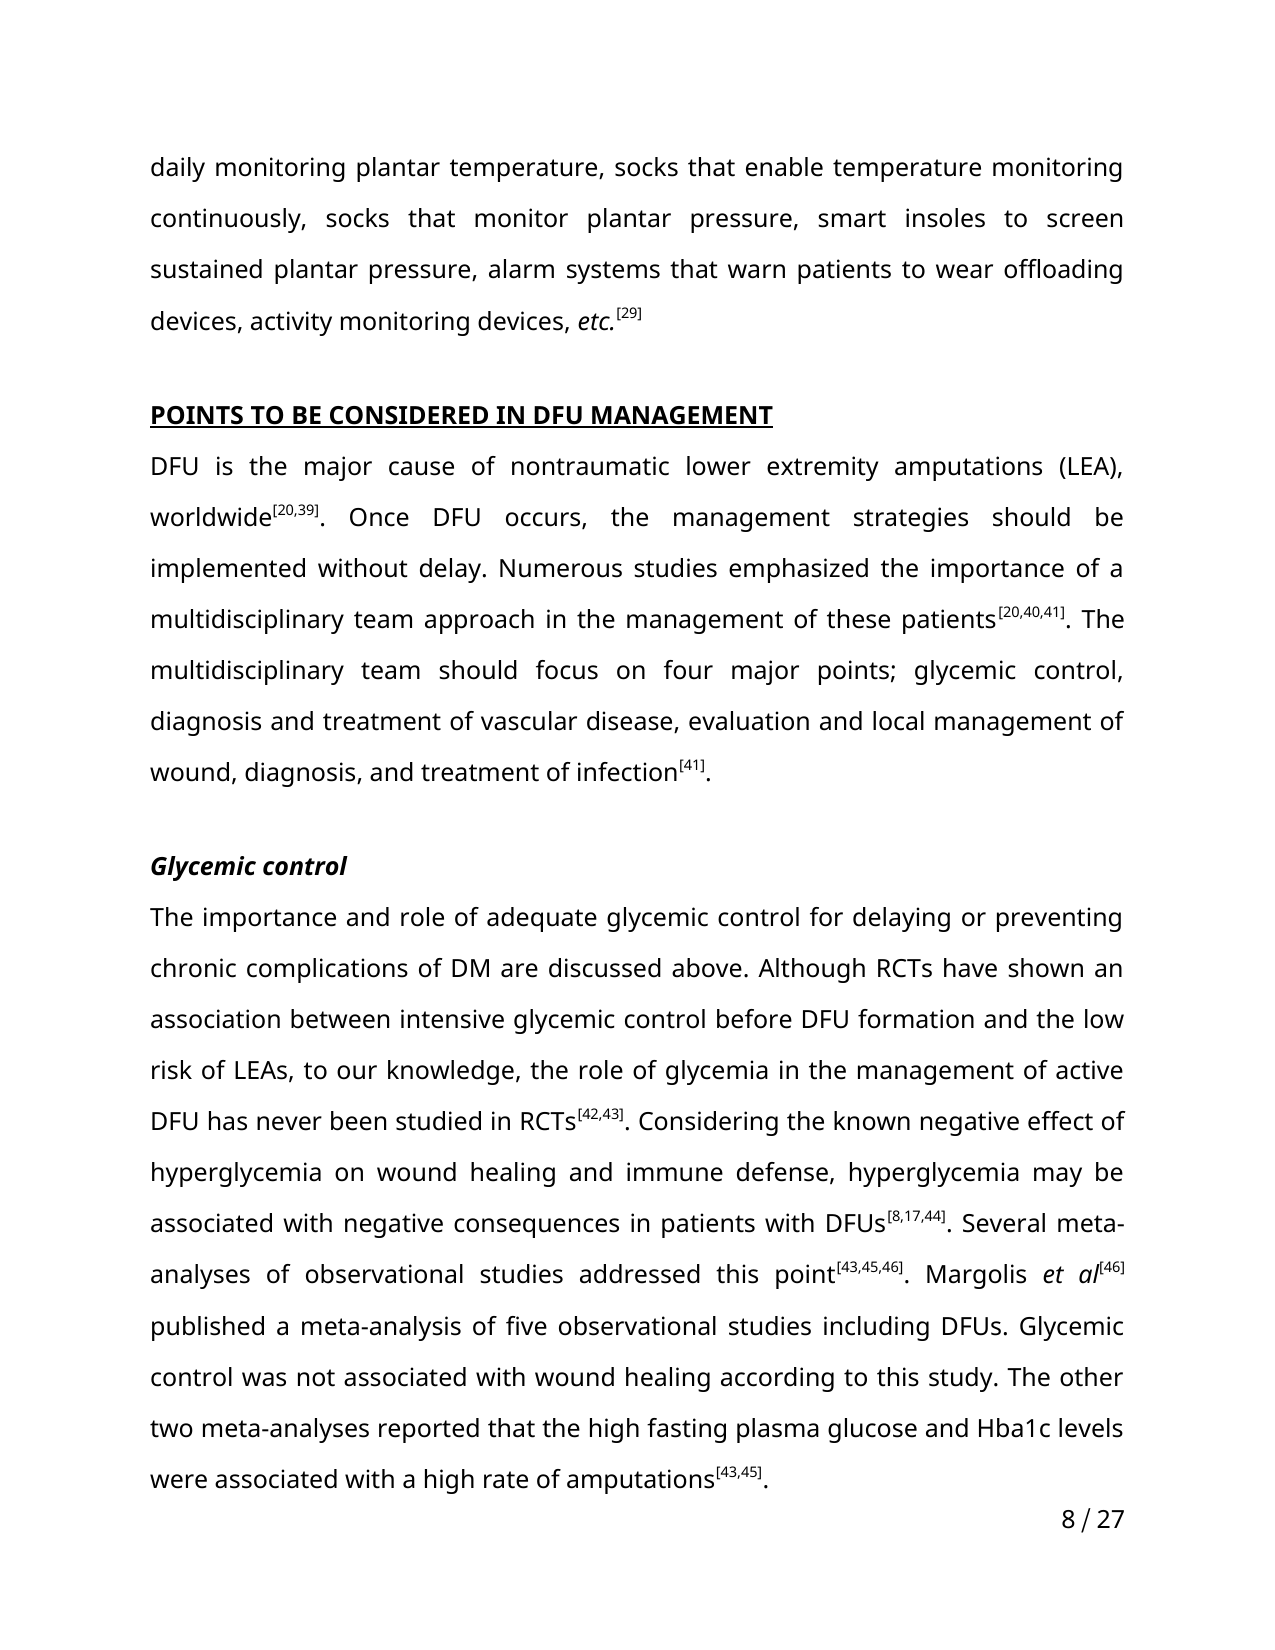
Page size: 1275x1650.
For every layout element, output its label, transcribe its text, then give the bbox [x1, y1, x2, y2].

text DFU is the major cause of nontraumatic lower extremity amputations (LEA), worldwide[20,39]. Once DFU occurs, the management strategies should be implemented without delay. Numerous studies emphasized the importance of a multidisciplinary team approach in the management of these patients[20,40,41]. The multidisciplinary team should focus on four major points; glycemic control, diagnosis and treatment of vascular disease, evaluation and local management of wound, diagnosis, and treatment of infection[41]. [150, 448, 1125, 789]
text Glycemic control [150, 849, 1125, 883]
text The importance and role of adequate glycemic control for delaying or preventing chronic complications of DM are discussed above. Although RCTs have shown an association between intensive glycemic control before DFU formation and the low risk of LEAs, to our knowledge, the role of glycemia in the management of active DFU has never been studied in RCTs[42,43]. Considering the known negative effect of hyperglycemia on wound healing and immune defense, hyperglycemia may be associated with negative consequences in patients with DFUs[8,17,44]. Several meta-analyses of observational studies addressed this point[43,45,46]. Margolis et al[46] published a meta-analysis of five observational studies including DFUs. Glycemic control was not associated with wound healing according to this study. The other two meta-analyses reported that the high fasting plasma glucose and Hba1c levels were associated with a high rate of amputations[43,45]. [150, 900, 1125, 1495]
text Points to be considered in DFU management [150, 397, 1125, 431]
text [150, 150, 1125, 337]
